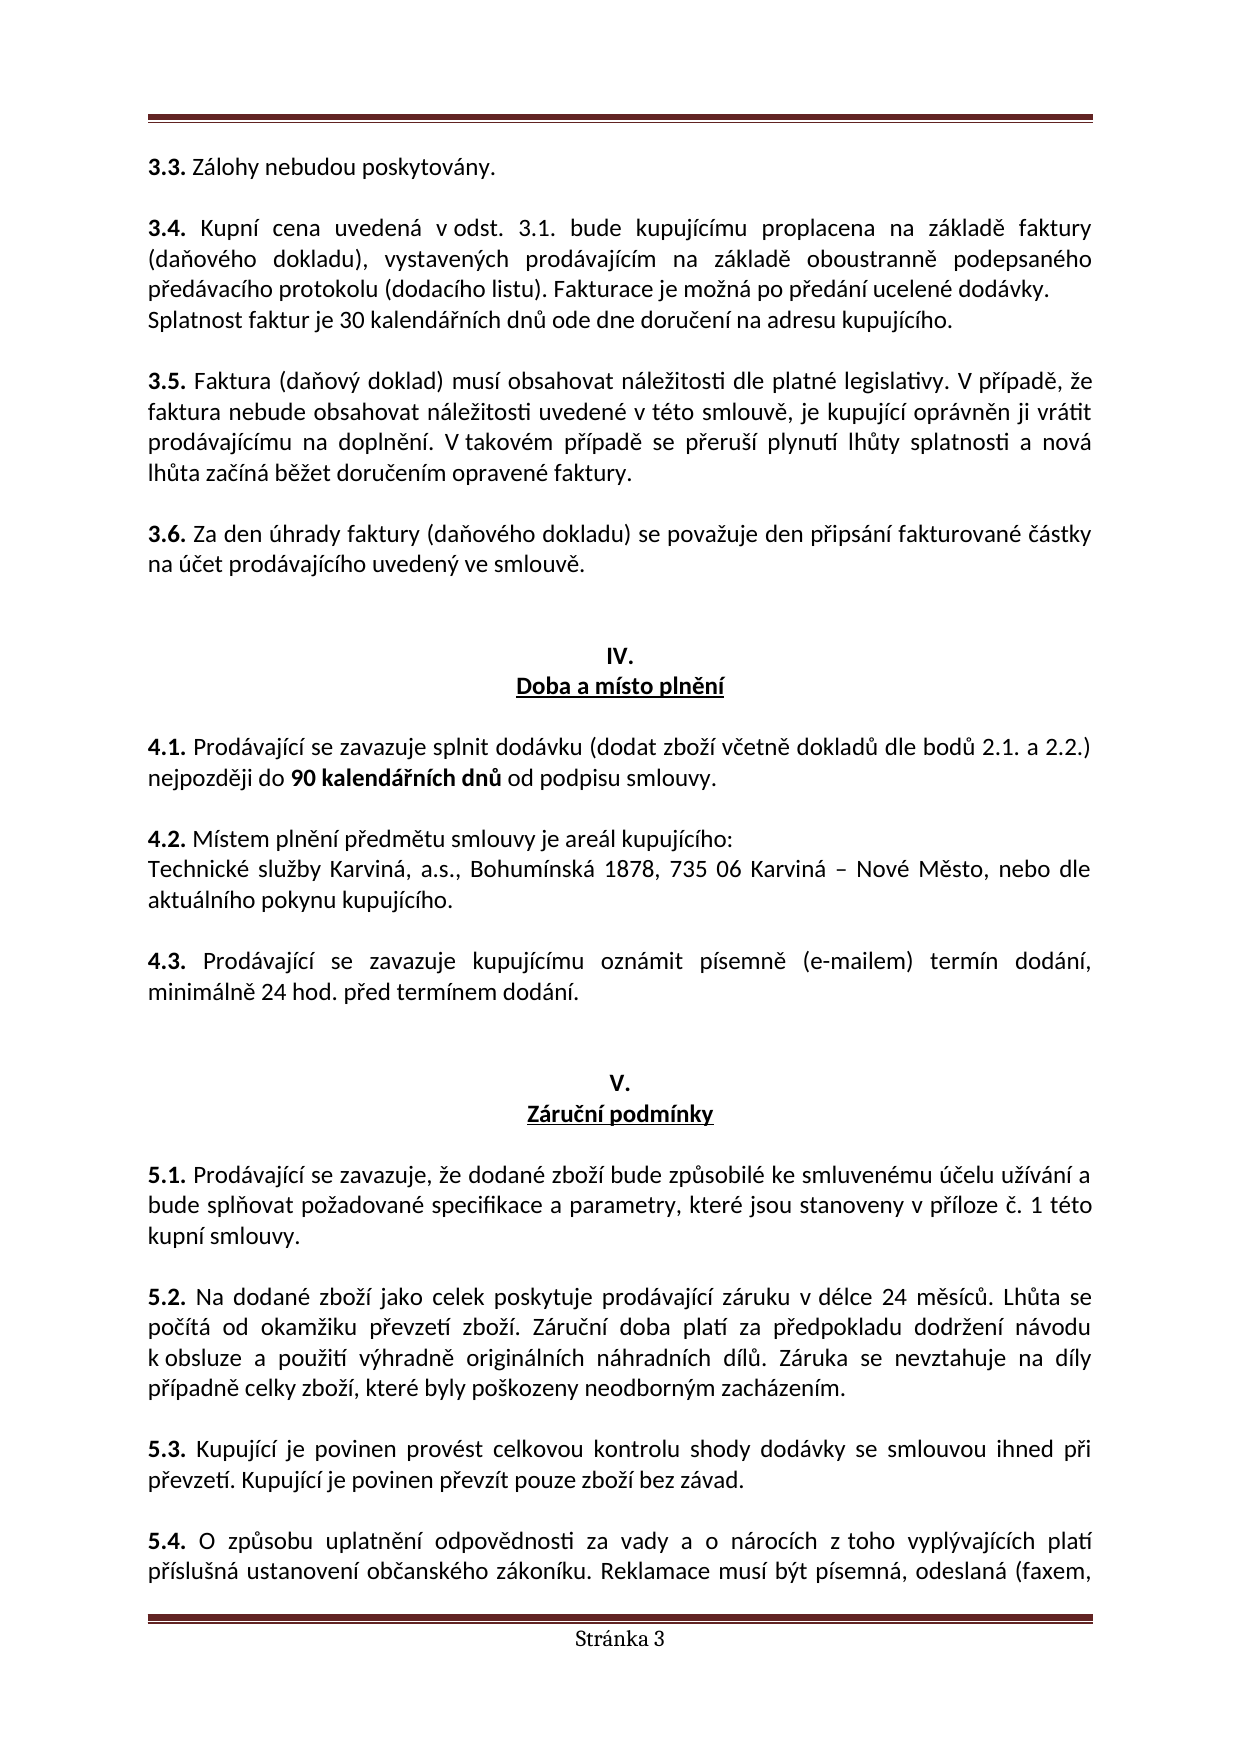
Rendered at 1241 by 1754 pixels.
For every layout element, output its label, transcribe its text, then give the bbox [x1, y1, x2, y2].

text Technické služby Karviná, a.s., Bohumínská 1878, 735 06 Karviná – Nové Město, nebo dle aktuálního pokynu kupujícího. [148, 853, 1093, 914]
text 3.6. Za den úhrady faktury (daňového dokladu) se považuje den připsání fakturované částky na účet prodávajícího uvedený ve smlouvě. [148, 518, 1093, 579]
text 5.1. Prodávající se zavazuje, že dodané zboží bude způsobilé ke smluvenému účelu užívání a bude splňovat požadované specifikace a parametry, které jsou stanoveny v příloze č. 1 této kupní smlouvy. [148, 1159, 1093, 1250]
text 3.4. Kupní cena uvedená v odst. 3.1. bude kupujícímu proplacena na základě faktury (daňového dokladu), vystavených prodávajícím na základě oboustranně podepsaného předávacího protokolu (dodacího listu). Fakturace je možná po předání ucelené dodávky. [148, 213, 1093, 304]
text Záruční podmínky [148, 1098, 1093, 1128]
text 4.2. Místem plnění předmětu smlouvy je areál kupujícího: [148, 823, 1093, 853]
text 4.3. Prodávající se zavazuje kupujícímu oznámit písemně (e-mailem) termín dodání, minimálně 24 hod. před termínem dodání. [148, 945, 1093, 1006]
text 3.3. Zálohy nebudou poskytovány. [148, 152, 1093, 182]
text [148, 1525, 1093, 1586]
text 5.2. Na dodané zboží jako celek poskytuje prodávající záruku v délce 24 měsíců. Lhůta se počítá od okamžiku převzetí zboží. Záruční doba platí za předpokladu dodržení návodu k obsluze a použití výhradně originálních náhradních dílů. Záruka se nevztahuje na díly případně celky zboží, které byly poškozeny neodborným zacházením. [148, 1281, 1093, 1403]
text Splatnost faktur je 30 kalendářních dnů ode dne doručení na adresu kupujícího. [148, 304, 1093, 335]
text IV. [148, 640, 1093, 670]
text Doba a místo plnění [148, 670, 1093, 701]
text 5.3. Kupující je povinen provést celkovou kontrolu shody dodávky se smlouvou ihned při převzetí. Kupující je povinen převzít pouze zboží bez závad. [148, 1433, 1093, 1494]
text 3.5. Faktura (daňový doklad) musí obsahovat náležitosti dle platné legislativy. V případě, že faktura nebude obsahovat náležitosti uvedené v této smlouvě, je kupující oprávněn ji vrátit prodávajícímu na doplnění. V takovém případě se přeruší plynutí lhůty splatnosti a nová lhůta začíná běžet doručením opravené faktury. [148, 365, 1093, 487]
text 4.1. Prodávající se zavazuje splnit dodávku (dodat zboží včetně dokladů dle bodů 2.1. a 2.2.) nejpozději do 90 kalendářních dnů od podpisu smlouvy. [148, 731, 1093, 792]
text V. [148, 1067, 1093, 1098]
